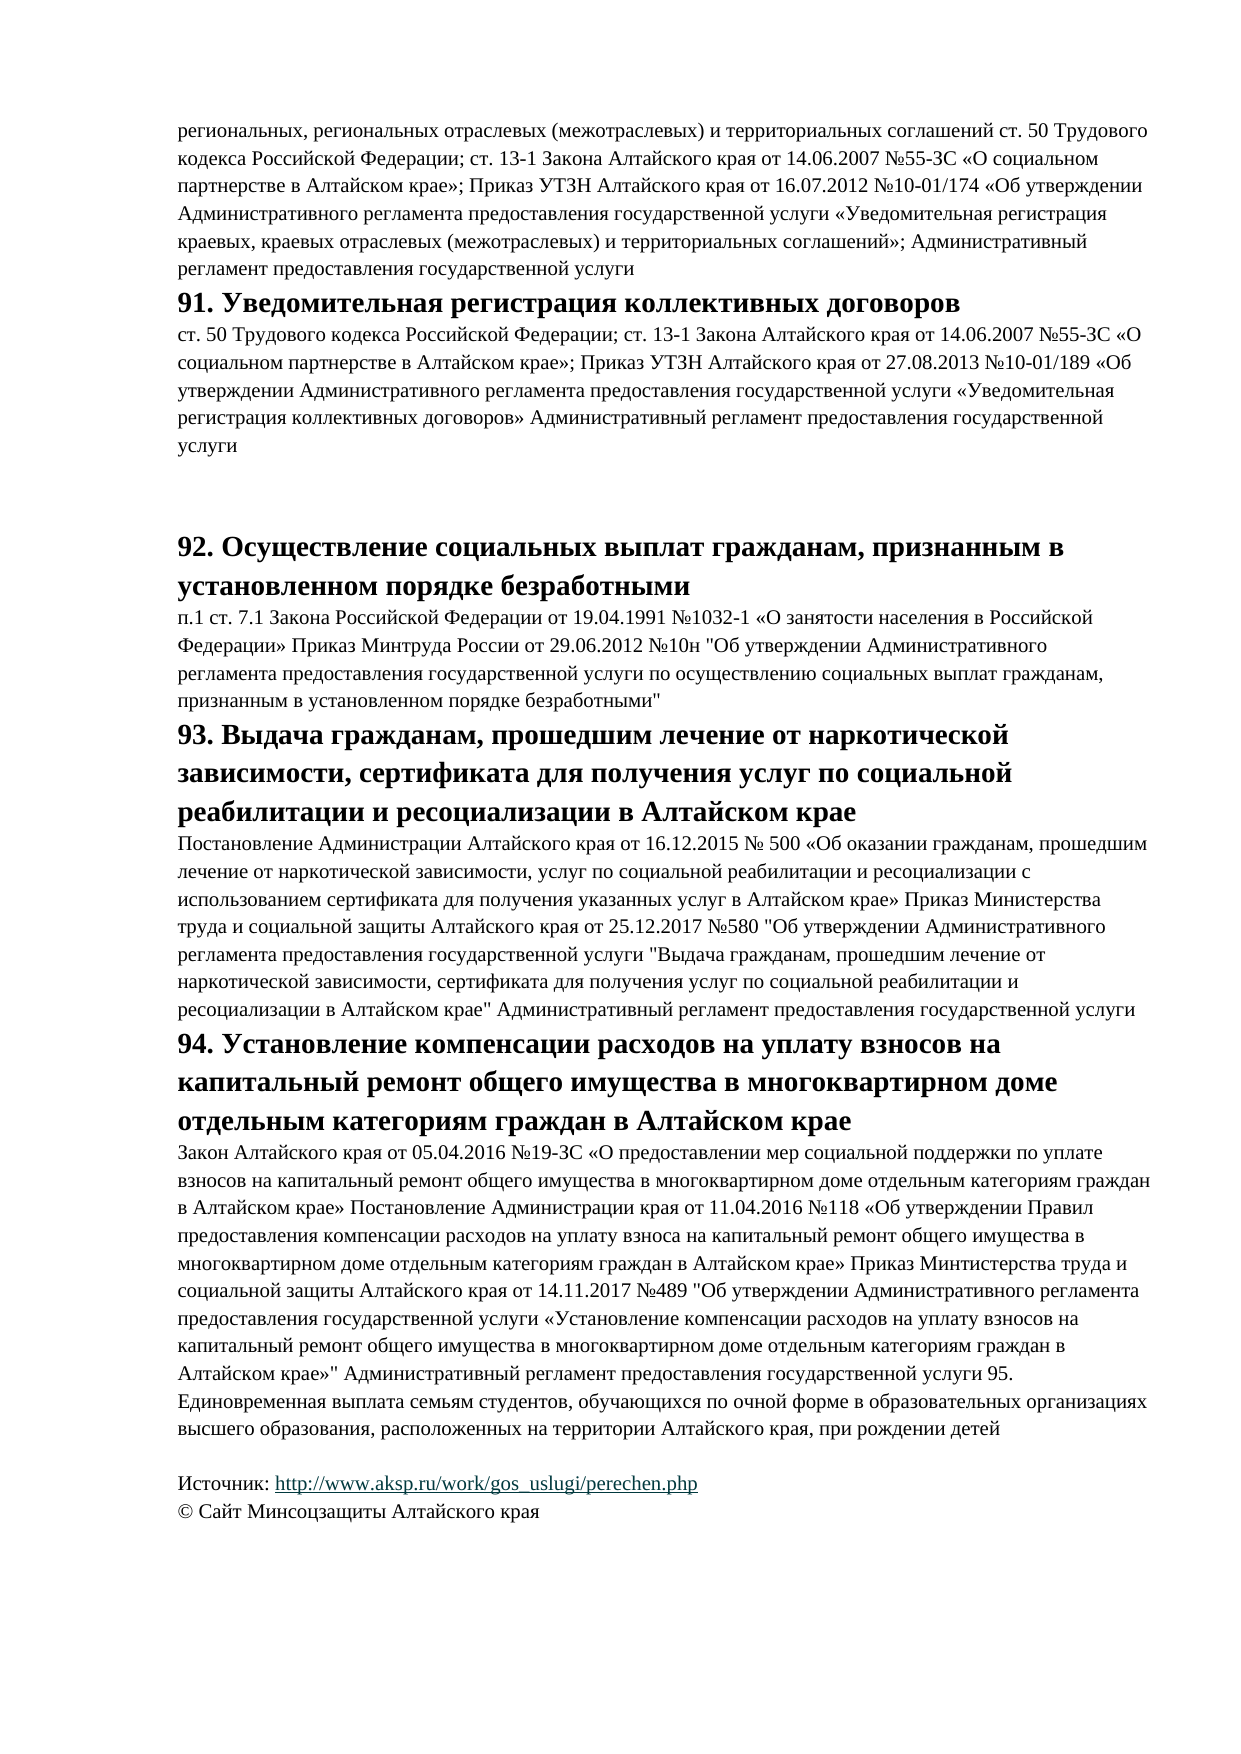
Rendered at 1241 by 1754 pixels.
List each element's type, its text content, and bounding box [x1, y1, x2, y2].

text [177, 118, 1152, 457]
text 92. Осуществление социальных выплат гражданам, признанным в установленном порядке безработными п.1 ст. 7.1 Закона Российской Федерации от 19.04.1991 №1032-1 «О занятости населения в Российской Федерации» Приказ Минтруда России от 29.06.2012 №10н "Об утверждении Административного регламента предоставления государственной услуги по осуществлению социальных выплат гражданам, признанным в установленном порядке безработными" 93. Выдача гражданам, прошедшим лечение от наркотической зависимости, сертификата для получения услуг по социальной реабилитации и ресоциализации в Алтайском крае Постановление Администрации Алтайского края от 16.12.2015 № 500 «Об оказании гражданам, прошедшим лечение от наркотической зависимости, услуг по социальной реабилитации и ресоциализации с использованием сертификата для получения указанных услуг в Алтайском крае» Приказ Министерства труда и социальной защиты Алтайского края от 25.12.2017 №580 "Об утверждении Административного регламента предоставления государственной услуги "Выдача гражданам, прошедшим лечение от наркотической зависимости, сертификата для получения услуг по социальной реабилитации и ресоциализации в Алтайском крае" Административный регламент предоставления государственной услуги 94. Установление компенсации расходов на уплату взносов на капитальный ремонт общего имущества в многоквартирном доме отдельным категориям граждан в Алтайском крае Закон Алтайского края от 05.04.2016 №19-ЗС «О предоставлении мер социальной поддержки по уплате взносов на капитальный ремонт общего имущества в многоквартирном доме отдельным категориям граждан в Алтайском крае» Постановление Администрации края от 11.04.2016 №118 «Об утверждении Правил предоставления компенсации расходов на уплату взноса на капитальный ремонт общего имущества в многоквартирном доме отдельным категориям граждан в Алтайском крае» Приказ Минтистерства труда и социальной защиты Алтайского края от 14.11.2017 №489 "Об утверждении Административного регламента предоставления государственной услуги «Установление компенсации расходов на уплату взносов на капитальный ремонт общего имущества в многоквартирном доме отдельным категориям граждан в Алтайском крае»" Административный регламент предоставления государственной услуги 95. Единовременная выплата семьям студентов, обучающихся по очной форме в образовательных организациях высшего образования, расположенных на территории Алтайского края, при рождении детей Источник: http://www.aksp.ru/work/gos_uslugi/perechen.php © Сайт Минсоцзащиты Алтайского края [177, 529, 1152, 1523]
